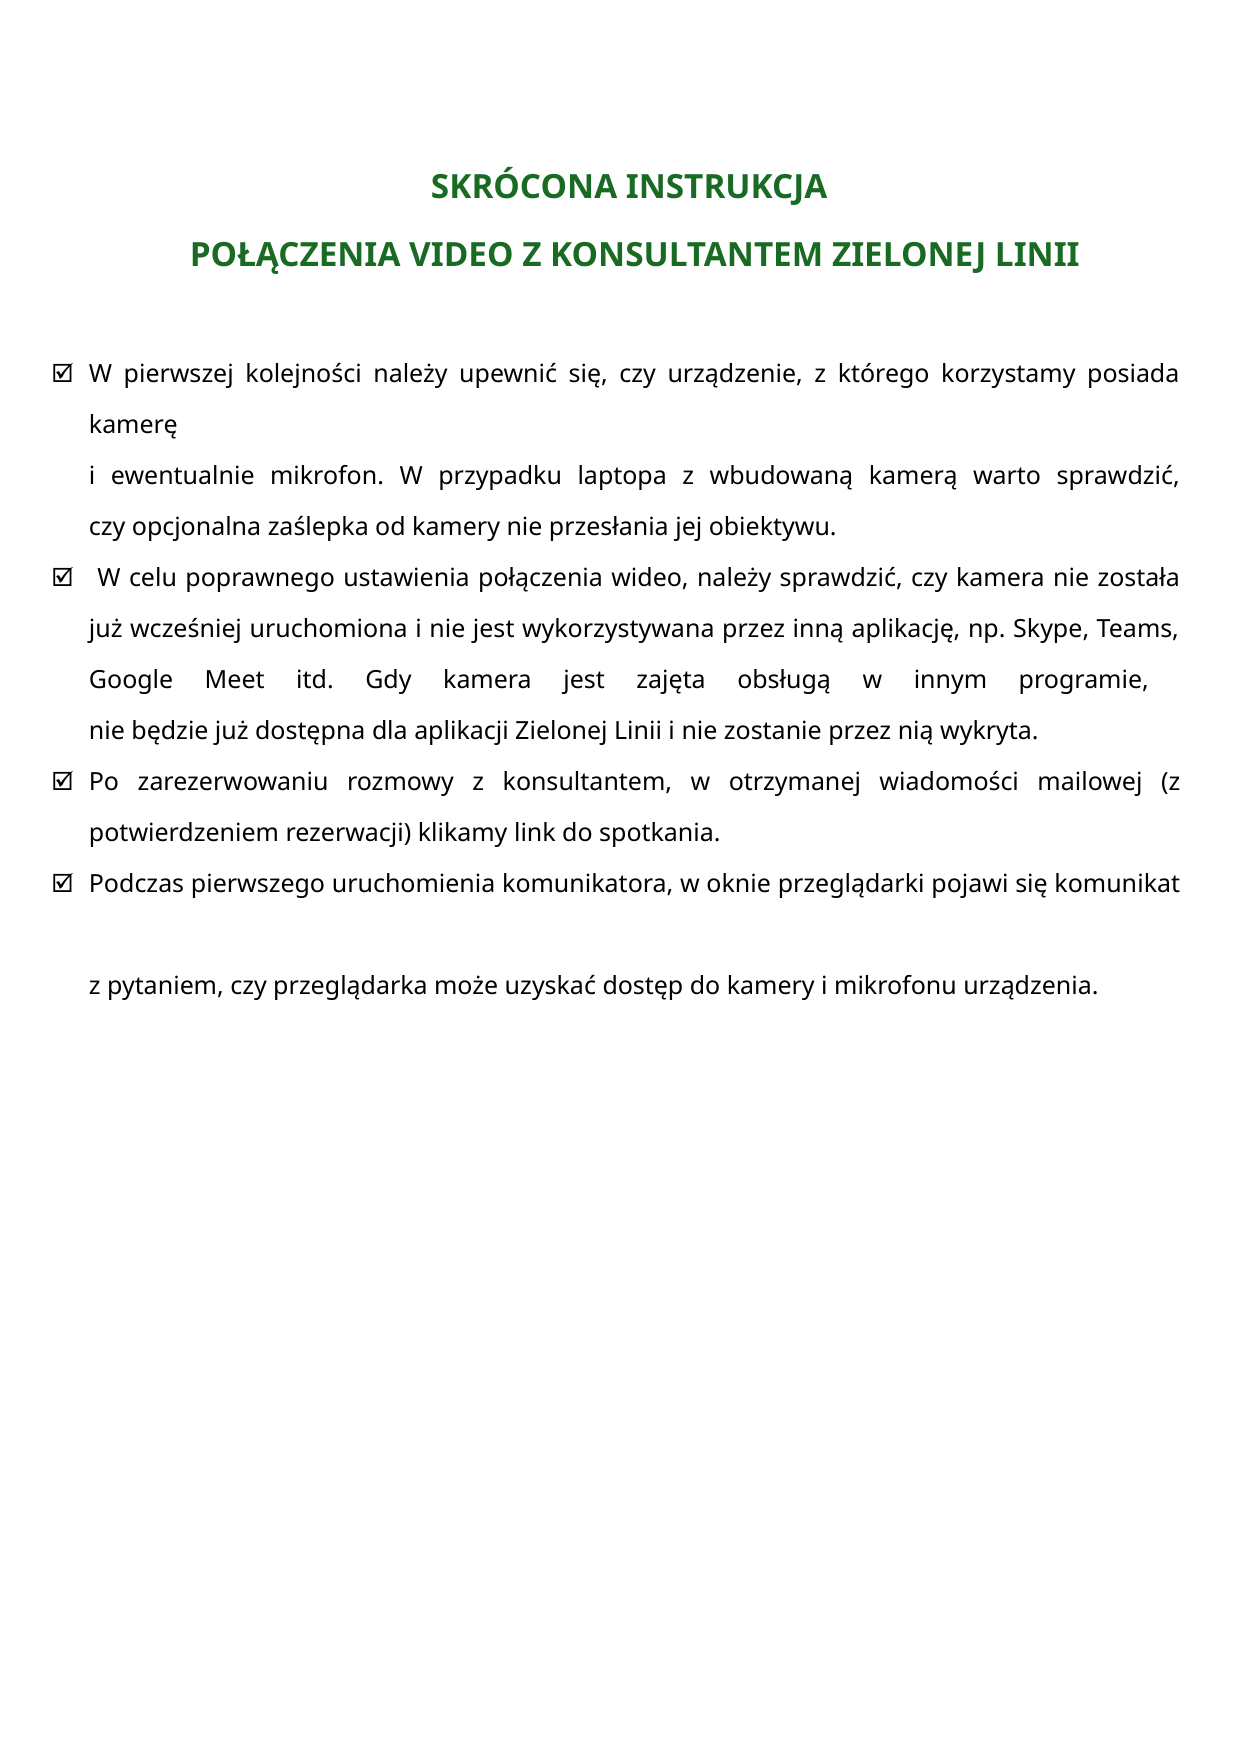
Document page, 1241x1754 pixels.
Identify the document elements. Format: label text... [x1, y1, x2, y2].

list Po zarezerwowaniu rozmowy z konsultantem, w otrzymanej wiadomości mailowej (z potwierdzeniem rezerwacji) klikamy link do spotkania. [51, 763, 1181, 849]
list Podczas pierwszego uruchomienia komunikatora, w oknie przeglądarki pojawi się komunikat z pytaniem, czy przeglądarka może uzyskać dostęp do kamery i mikrofonu urządzenia. [51, 866, 1181, 1002]
text SKRÓCONA INSTRUKCJA POŁĄCZENIA VIDEO Z KONSULTANTEM ZIELONEJ LINII [51, 162, 1181, 323]
list W pierwszej kolejności należy upewnić się, czy urządzenie, z którego korzystamy posiada kamerę [51, 355, 1181, 440]
list i ewentualnie mikrofon. W przypadku laptopa z wbudowaną kamerą warto sprawdzić, czy opcjonalna zaślepka od kamery nie przesłania jej obiektywu. [89, 457, 1181, 542]
list W celu poprawnego ustawienia połączenia wideo, należy sprawdzić, czy kamera nie została już wcześniej uruchomiona i nie jest wykorzystywana przez inną aplikację, np. Skype, Teams, Google Meet itd. Gdy kamera jest zajęta obsługą w innym programie, nie będzie już dostępna dla aplikacji Zielonej Linii i nie zostanie przez nią wykryta. [51, 559, 1181, 747]
